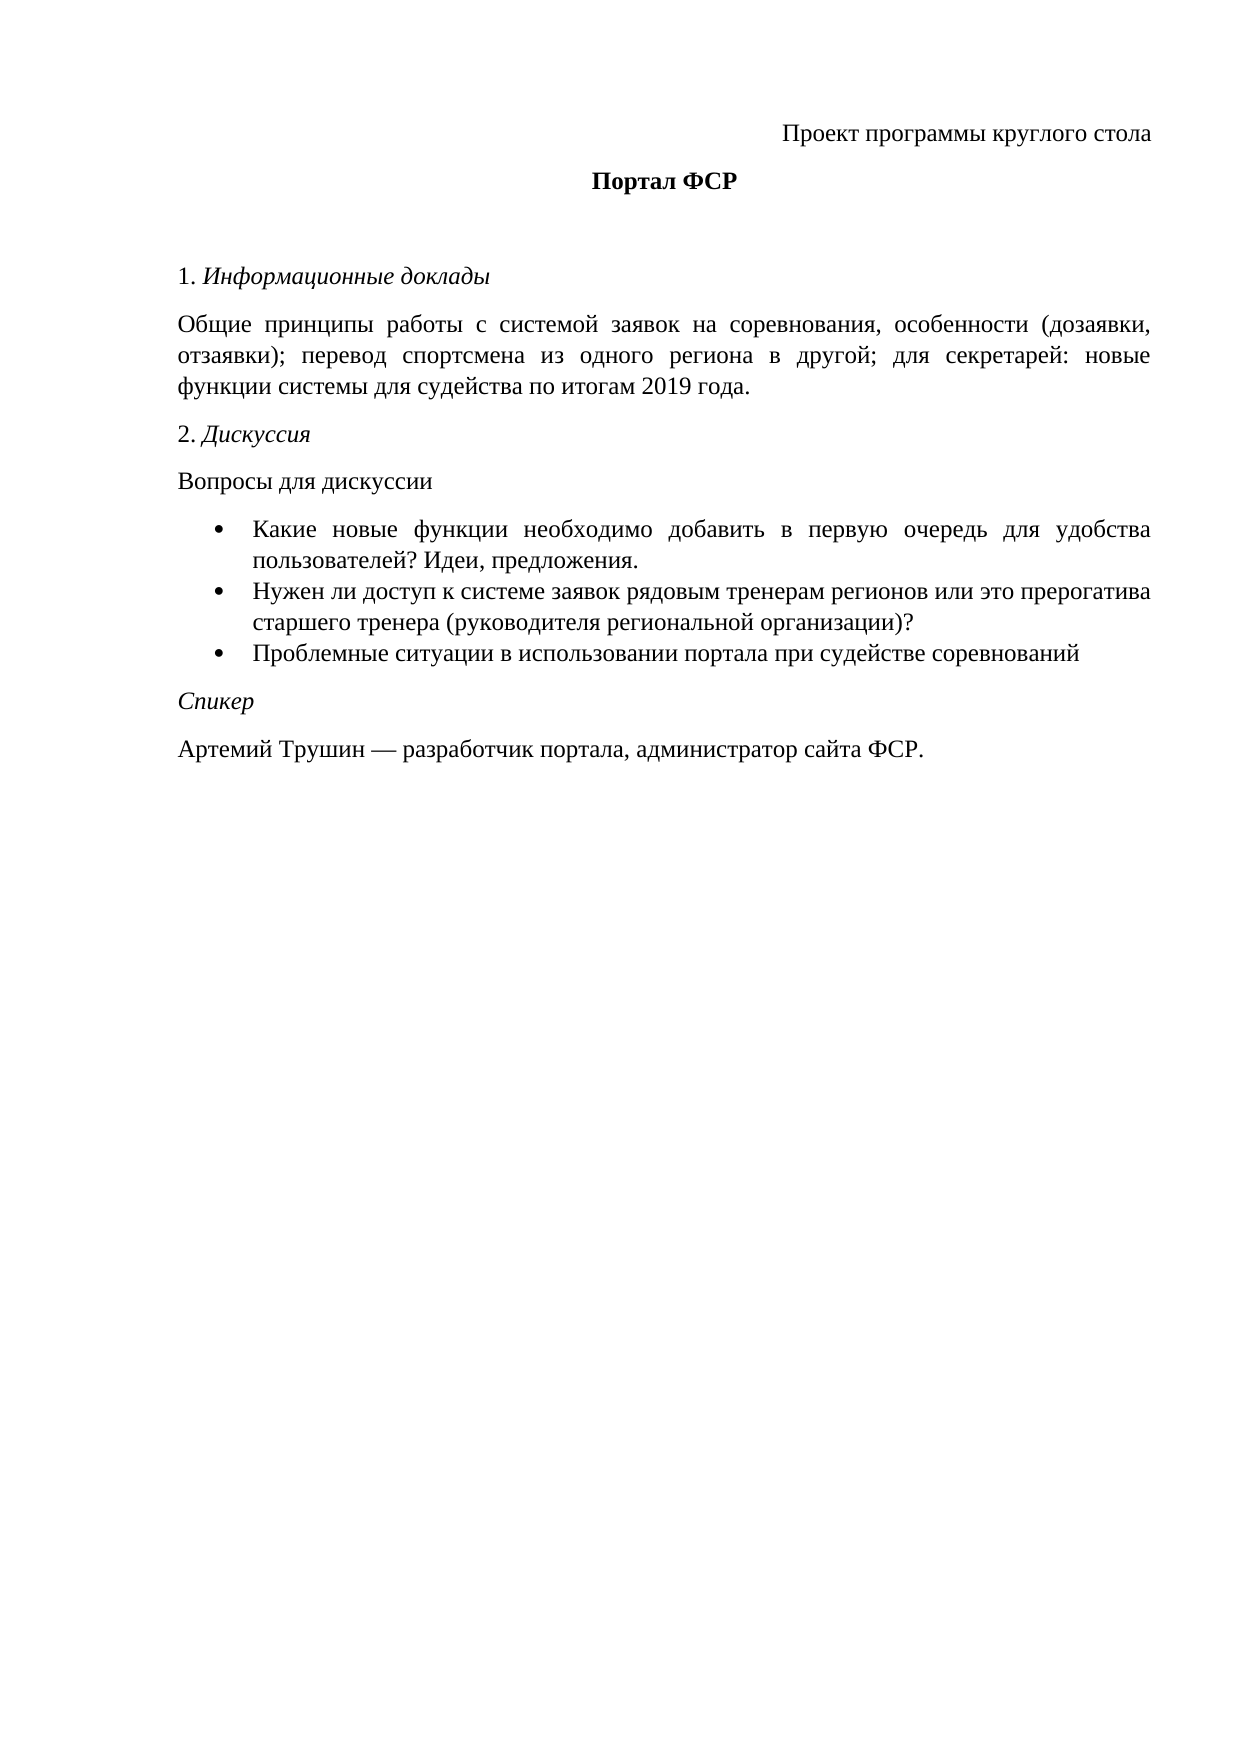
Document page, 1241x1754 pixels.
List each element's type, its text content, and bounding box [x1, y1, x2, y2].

text 1. Информационные доклады [177, 261, 1152, 290]
text Артемий Трушин — разработчик портала, администратор сайта ФСР. [177, 734, 1152, 762]
text Общие принципы работы с системой заявок на соревнования, особенности (дозаявки, отзаявки); перевод спортсмена из одного региона в другой; для секретарей: новые функции системы для судейства по итогам 2019 года. [177, 309, 1152, 400]
list Нужен ли доступ к системе заявок рядовым тренерам регионов или это прерогатива старшего тренера (руководителя региональной организации)? [215, 576, 1152, 636]
list Какие новые функции необходимо добавить в первую очередь для удобства пользователей? Идеи, предложения. [215, 514, 1152, 574]
text Спикер [177, 686, 1152, 715]
text Вопросы для дискуссии [177, 466, 1152, 495]
list Проблемные ситуации в использовании портала при судействе соревнований [215, 638, 1152, 667]
text Проект программы круглого стола [177, 118, 1152, 147]
text 2. Дискуссия [177, 419, 1152, 447]
text Портал ФСР [177, 166, 1152, 194]
